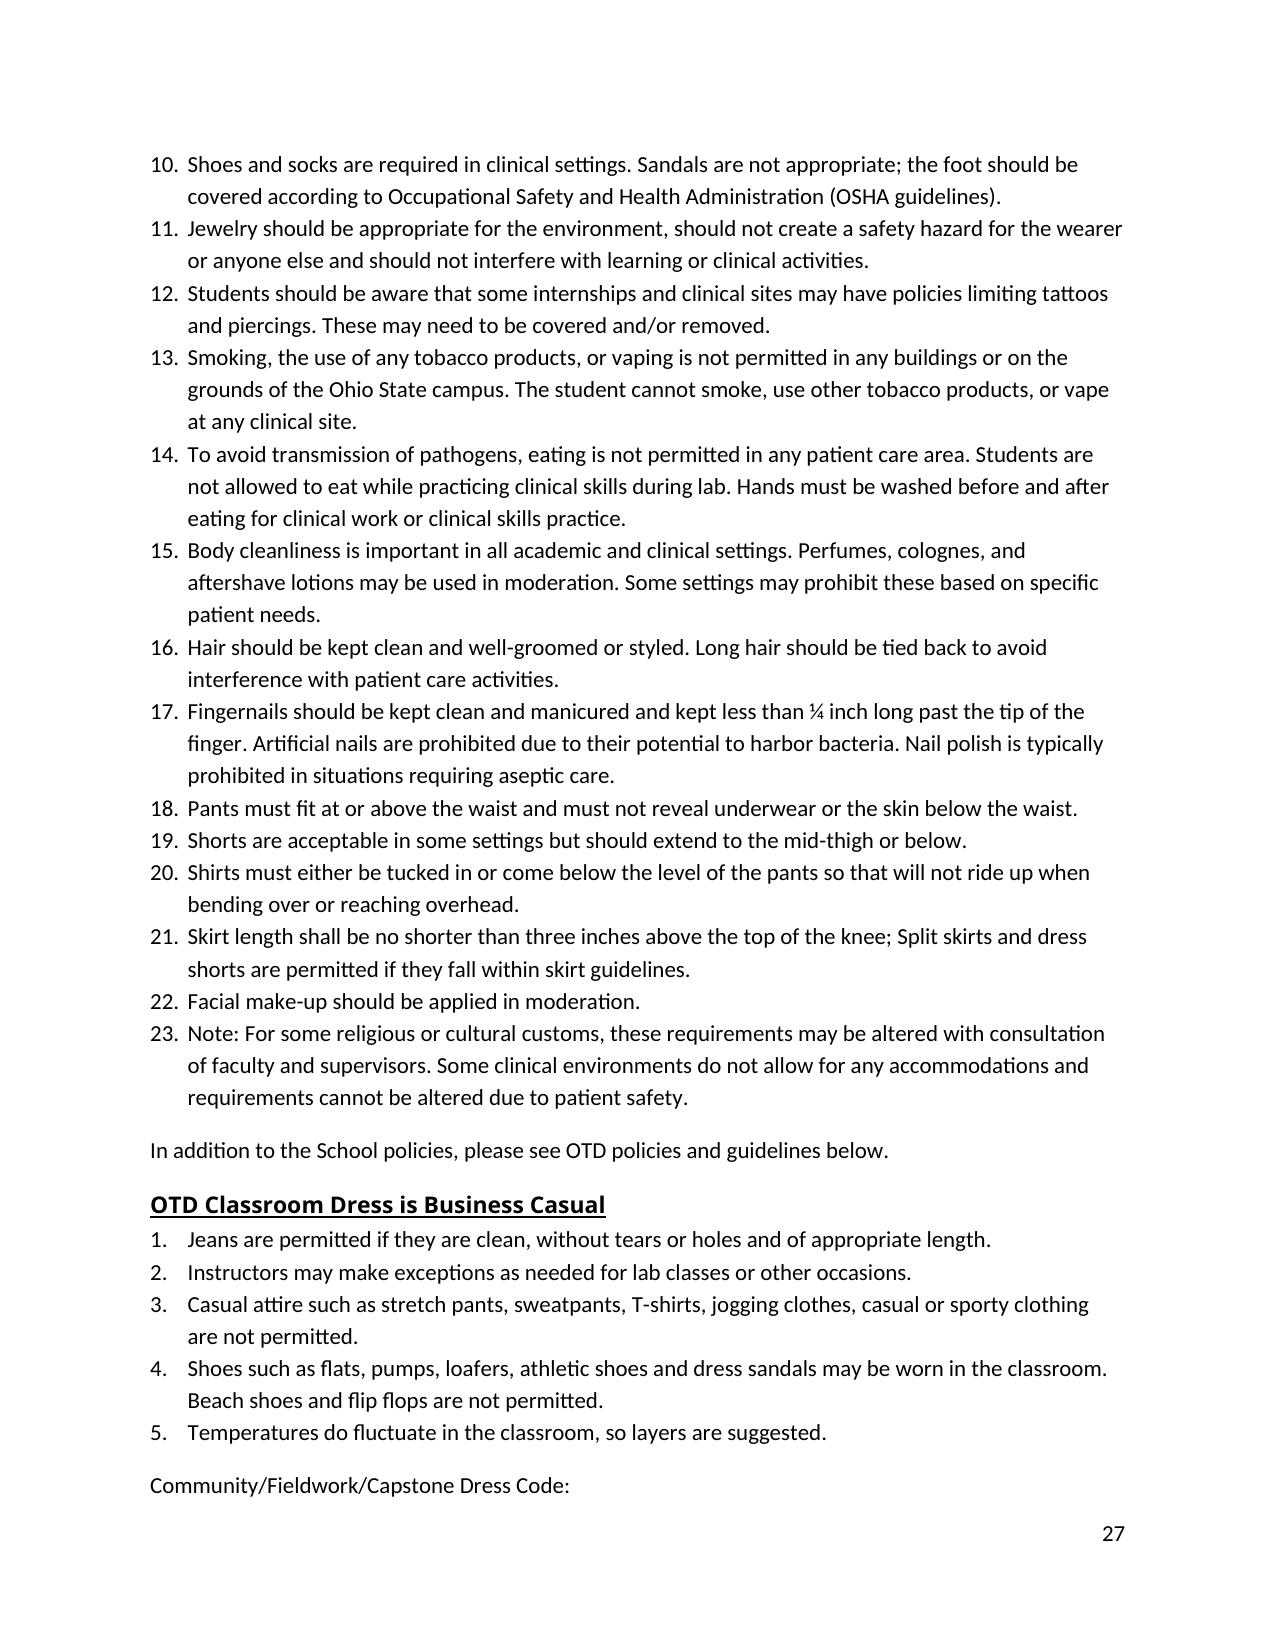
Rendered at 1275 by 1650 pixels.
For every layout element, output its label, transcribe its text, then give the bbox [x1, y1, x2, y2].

list Body cleanliness is important in all academic and clinical settings. Perfumes, colognes, and aftershave lotions may be used in moderation. Some settings may prohibit these based on specific patient needs. [150, 536, 1125, 629]
list Students should be aware that some internships and clinical sites may have policies limiting tattoos and piercings. These may need to be covered and/or removed. [150, 279, 1125, 339]
list To avoid transmission of pathogens, eating is not permitted in any patient care area. Students are not allowed to eat while practicing clinical skills during lab. Hands must be washed before and after eating for clinical work or clinical skills practice. [150, 440, 1125, 532]
list Jewelry should be appropriate for the environment, should not create a safety hazard for the wearer or anyone else and should not interfere with learning or clinical activities. [150, 214, 1125, 274]
text In addition to the School policies, please see OTD policies and guidelines below. [150, 1136, 1125, 1164]
list Pants must fit at or above the waist and must not reveal underwear or the skin below the waist. [150, 794, 1125, 822]
list Shorts are acceptable in some settings but should extend to the mid-thigh or below. [150, 826, 1125, 854]
list Instructors may make exceptions as needed for lab classes or other occasions. [150, 1258, 1125, 1286]
list Casual attire such as stretch pants, sweatpants, T-shirts, jogging clothes, casual or sporty clothing are not permitted. [150, 1290, 1125, 1350]
list Jeans are permitted if they are clean, without tears or holes and of appropriate length. [150, 1225, 1125, 1253]
list Facial make-up should be applied in moderation. [150, 987, 1125, 1015]
list Fingernails should be kept clean and manicured and kept less than ¼ inch long past the tip of the finger. Artificial nails are prohibited due to their potential to harbor bacteria. Nail polish is typically prohibited in situations requiring aseptic care. [150, 697, 1125, 789]
list Skirt length shall be no shorter than three inches above the top of the knee; Split skirts and dress shorts are permitted if they fall within skirt guidelines. [150, 922, 1125, 983]
list Hair should be kept clean and well-groomed or styled. Long hair should be tied back to avoid interference with patient care activities. [150, 633, 1125, 693]
list Temperatures do fluctuate in the classroom, so layers are suggested. [150, 1418, 1125, 1447]
list Note: For some religious or cultural customs, these requirements may be altered with consultation of faculty and supervisors. Some clinical environments do not allow for any accommodations and requirements cannot be altered due to patient safety. [150, 1019, 1125, 1111]
list Shoes and socks are required in clinical settings. Sandals are not appropriate; the foot should be covered according to Occupational Safety and Health Administration (OSHA guidelines). [150, 150, 1125, 210]
list Shirts must either be tucked in or come below the level of the pants so that will not ride up when bending over or reaching overhead. [150, 858, 1125, 918]
list Smoking, the use of any tobacco products, or vaping is not permitted in any buildings or on the grounds of the Ohio State campus. The student cannot smoke, use other tobacco products, or vape at any clinical site. [150, 343, 1125, 436]
subtitle OTD Classroom Dress is Business Casual [150, 1189, 1125, 1221]
text Community/Fieldwork/Capstone Dress Code: [150, 1472, 1125, 1499]
list Shoes such as flats, pumps, loafers, athletic shoes and dress sandals may be worn in the classroom. Beach shoes and flip flops are not permitted. [150, 1354, 1125, 1414]
